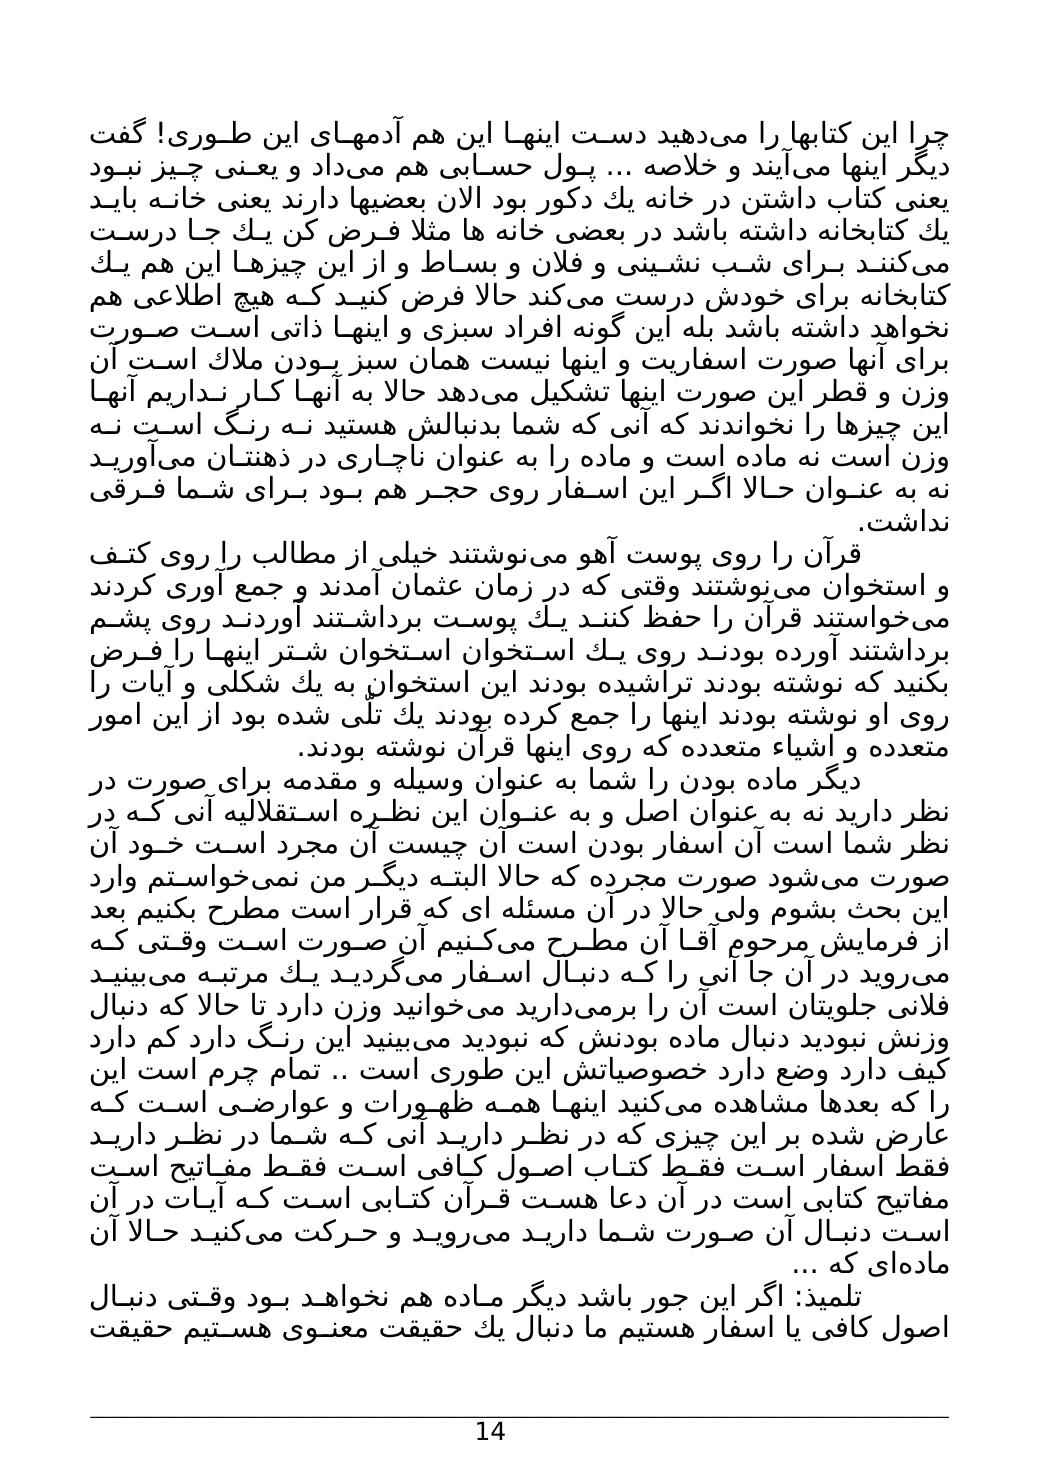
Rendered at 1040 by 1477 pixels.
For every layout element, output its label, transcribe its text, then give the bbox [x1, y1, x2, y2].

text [89, 118, 951, 538]
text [89, 1280, 951, 1345]
text قرآن را روی پوست آهو می‌نوشتند خیلی از مطالب را روی كتف و استخوان می‌نوشتند وقتی كه در زمان عثمان آمدند و جمع آوری كردند می‌خواستند قرآن را حفظ كنند یك پوست برداشتند آوردند روی پشم برداشتند آورده بودند روی یك استخوان استخوان شتر اینها را فرض بكنید كه نوشته بودند تراشیده بودند این استخوان به یك شكلی و آیات را روی او نوشته بودند اینها را جمع كرده بودند یك تلّی شده بود از این امور متعدده و اشیاء متعدده كه روی اینها قرآن نوشته بودند. [89, 538, 951, 764]
text دیگر ماده بودن را شما به عنوان وسیله و مقدمه برای صورت در نظر دارید نه به عنوان اصل و به عنوان این نظره استقلالیه آنی كه در نظر شما است آن اسفار بودن است آن چیست آن مجرد است خود آن صورت می‌شود صورت مجرده كه حالا البته دیگر من نمی‌خواستم وارد این بحث بشوم ولی حالا در آن مسئله ای كه قرار است مطرح بكنیم بعد از فرمایش مرحوم آقا آن مطرح می‌كنیم آن صورت است وقتی كه می‌روید در آن جا آنی را كه دنبال اسفار می‌گردید یك مرتبه می‌بینید فلانی جلویتان است آن را برمی‌دارید می‌خوانید وزن دارد تا حالا كه دنبال وزنش نبودید دنبال ماده بودنش كه نبودید می‌بینید این رنگ دارد كم دارد كیف دارد وضع دارد خصوصیاتش این طوری است .. تمام چرم است این را كه بعدها مشاهده می‌كنید اینها همه ظهورات و عوارضی است كه عارض شده بر این چیزی كه در نظر دارید آنی كه شما در نظر دارید فقط اسفار است فقط كتاب اصول كافی است فقط مفاتیح است مفاتیح كتابی است در آن دعا هست قرآن كتابی است كه آیات در آن است دنبال آن صورت شما دارید می‌روید و حركت می‌كنید حالا آن ماده‌ای كه ... [89, 764, 951, 1280]
